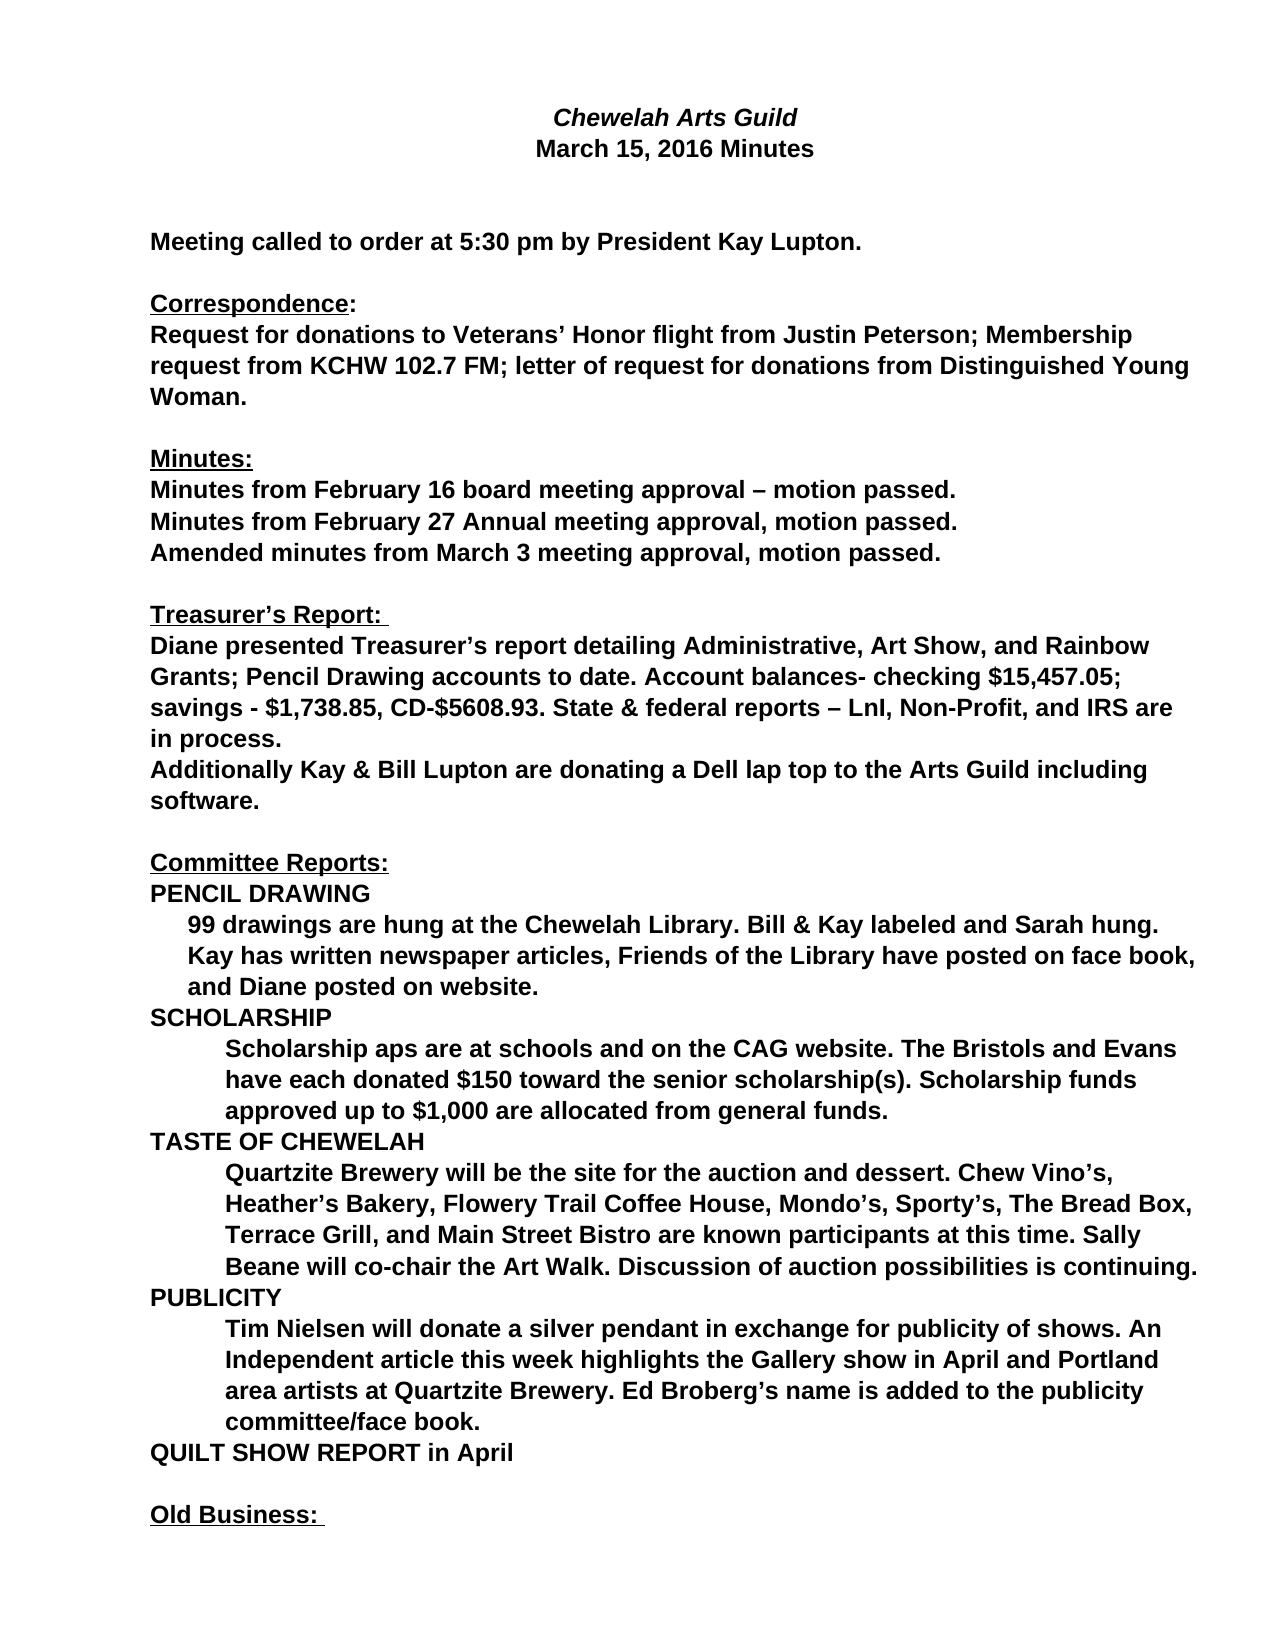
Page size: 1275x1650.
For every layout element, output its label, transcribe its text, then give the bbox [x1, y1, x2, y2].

text Additionally Kay & Bill Lupton are donating a Dell lap top to the Arts Guild including software. [150, 755, 1200, 815]
text QUILT SHOW REPORT in April [75, 1438, 1200, 1467]
text Chewelah Arts Guild [150, 103, 1200, 132]
text PUBLICITY [150, 1283, 1200, 1311]
text Committee Reports: [150, 848, 1200, 877]
text TASTE OF CHEWELAH [150, 1127, 1200, 1156]
text March 15, 2016 Minutes [150, 134, 1200, 163]
text PENCIL DRAWING [150, 879, 1200, 908]
text Scholarship aps are at schools and on the CAG website. The Bristols and Evans have each donated $150 toward the senior scholarship(s). Scholarship funds approved up to $1,000 are allocated from general funds. [225, 1034, 1200, 1125]
text Tim Nielsen will donate a silver pendant in exchange for publicity of shows. An Independent article this week highlights the Gallery show in April and Portland area artists at Quartzite Brewery. Ed Broberg’s name is added to the publicity committee/face book. [225, 1314, 1200, 1436]
text Correspondence: [150, 289, 1200, 318]
text Quartzite Brewery will be the site for the auction and dessert. Chew Vino’s, Heather’s Bakery, Flowery Trail Coffee House, Mondo’s, Sporty’s, The Bread Box, Terrace Grill, and Main Street Bistro are known participants at this time. Sally Beane will co-chair the Art Walk. Discussion of auction possibilities is continuing. [225, 1158, 1200, 1280]
text Old Business: [75, 1500, 1200, 1529]
text Diane presented Treasurer’s report detailing Administrative, Art Show, and Rainbow Grants; Pencil Drawing accounts to date. Account balances- checking $15,457.05; savings - $1,738.85, CD-$5608.93. State & federal reports – LnI, Non-Profit, and IRS are in process. [150, 631, 1200, 753]
text 99 drawings are hung at the Chewelah Library. Bill & Kay labeled and Sarah hung. Kay has written newspaper articles, Friends of the Library have posted on face book, and Diane posted on website. [187, 910, 1200, 1001]
text SCHOLARSHIP [150, 1003, 1200, 1032]
text Meeting called to order at 5:30 pm by President Kay Lupton. [150, 227, 1200, 256]
text Minutes from February 16 board meeting approval – motion passed. [150, 476, 1200, 504]
text Minutes: [150, 444, 1200, 473]
text Request for donations to Veterans’ Honor flight from Justin Peterson; Membership request from KCHW 102.7 FM; letter of request for donations from Distinguished Young Woman. [150, 320, 1200, 411]
text Amended minutes from March 3 meeting approval, motion passed. [150, 538, 1200, 566]
text Treasurer’s Report: [150, 600, 1200, 628]
text Minutes from February 27 Annual meeting approval, motion passed. [150, 507, 1200, 535]
